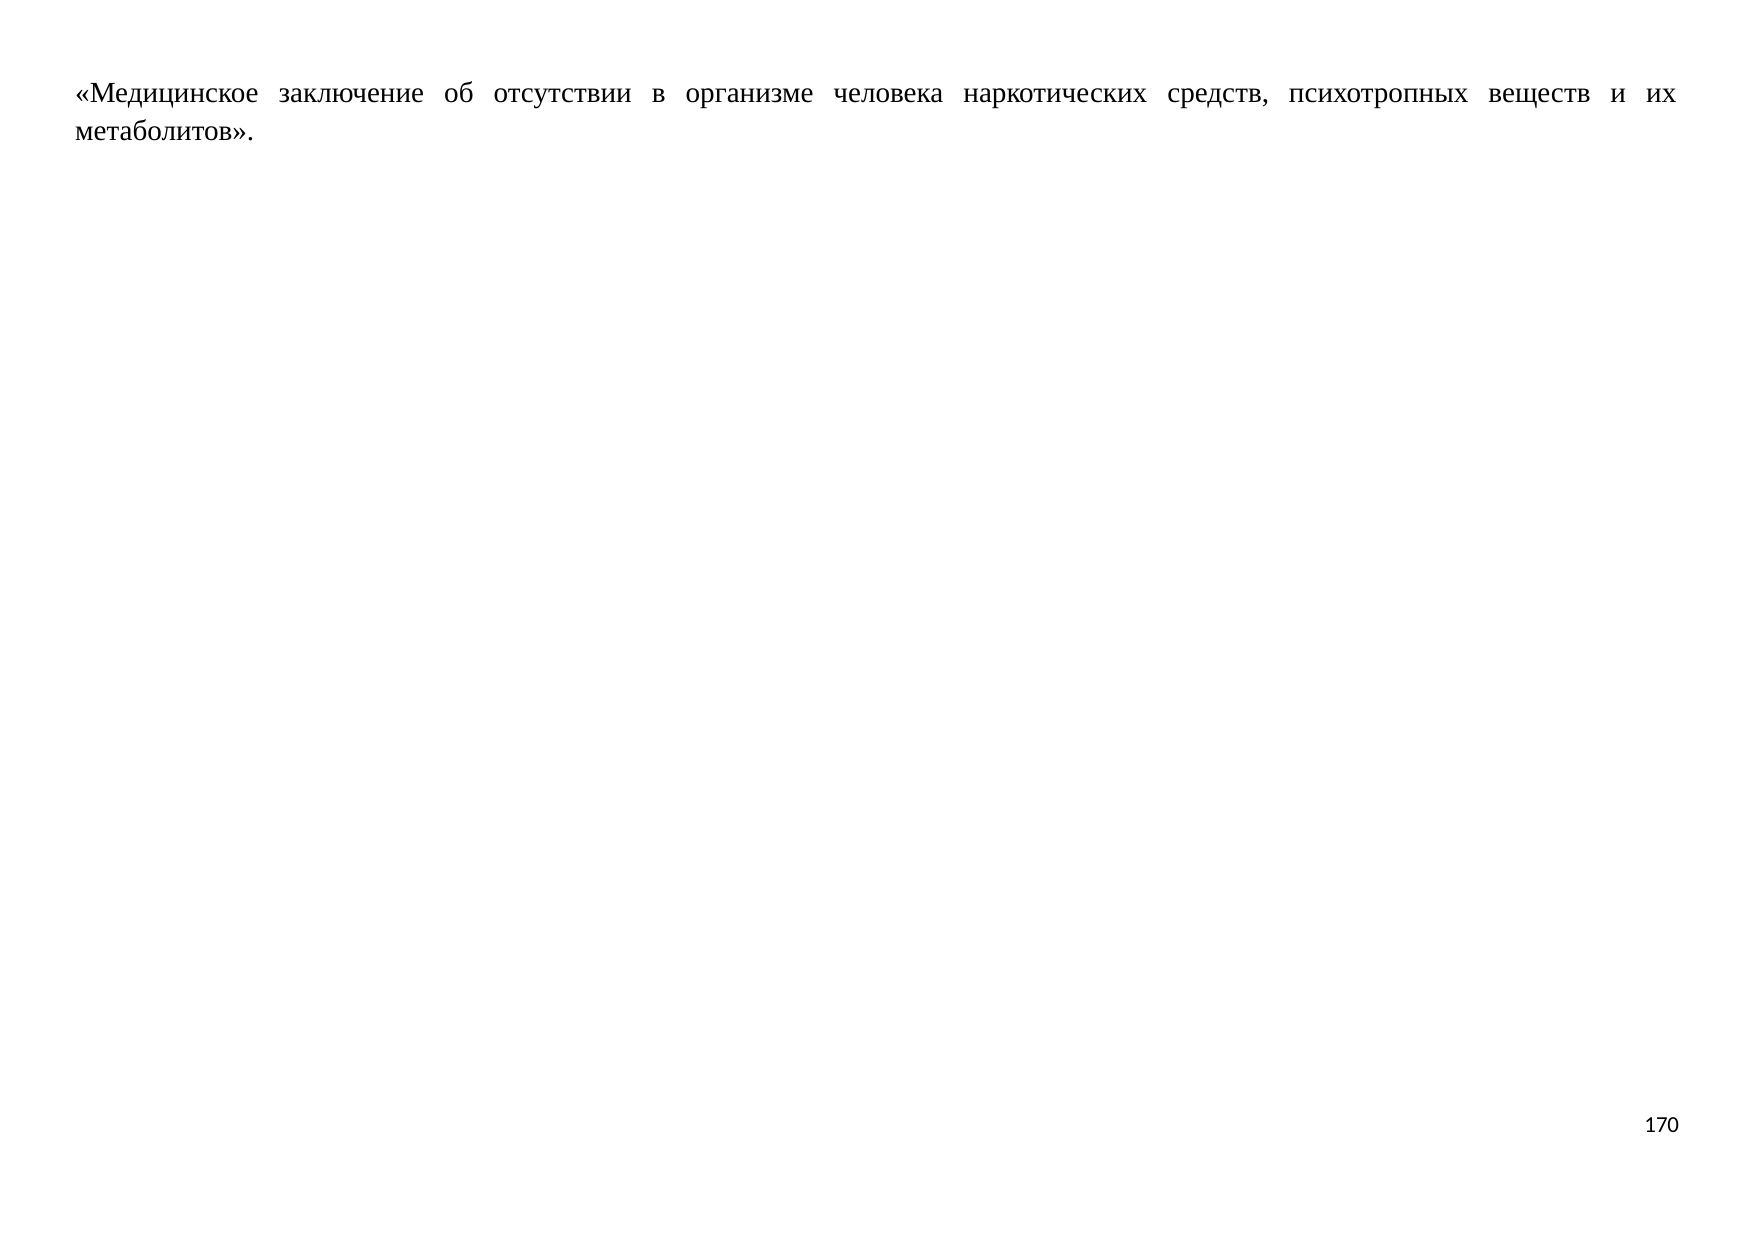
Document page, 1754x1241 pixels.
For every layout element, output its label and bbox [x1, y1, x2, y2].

subtitle [75, 75, 1679, 147]
